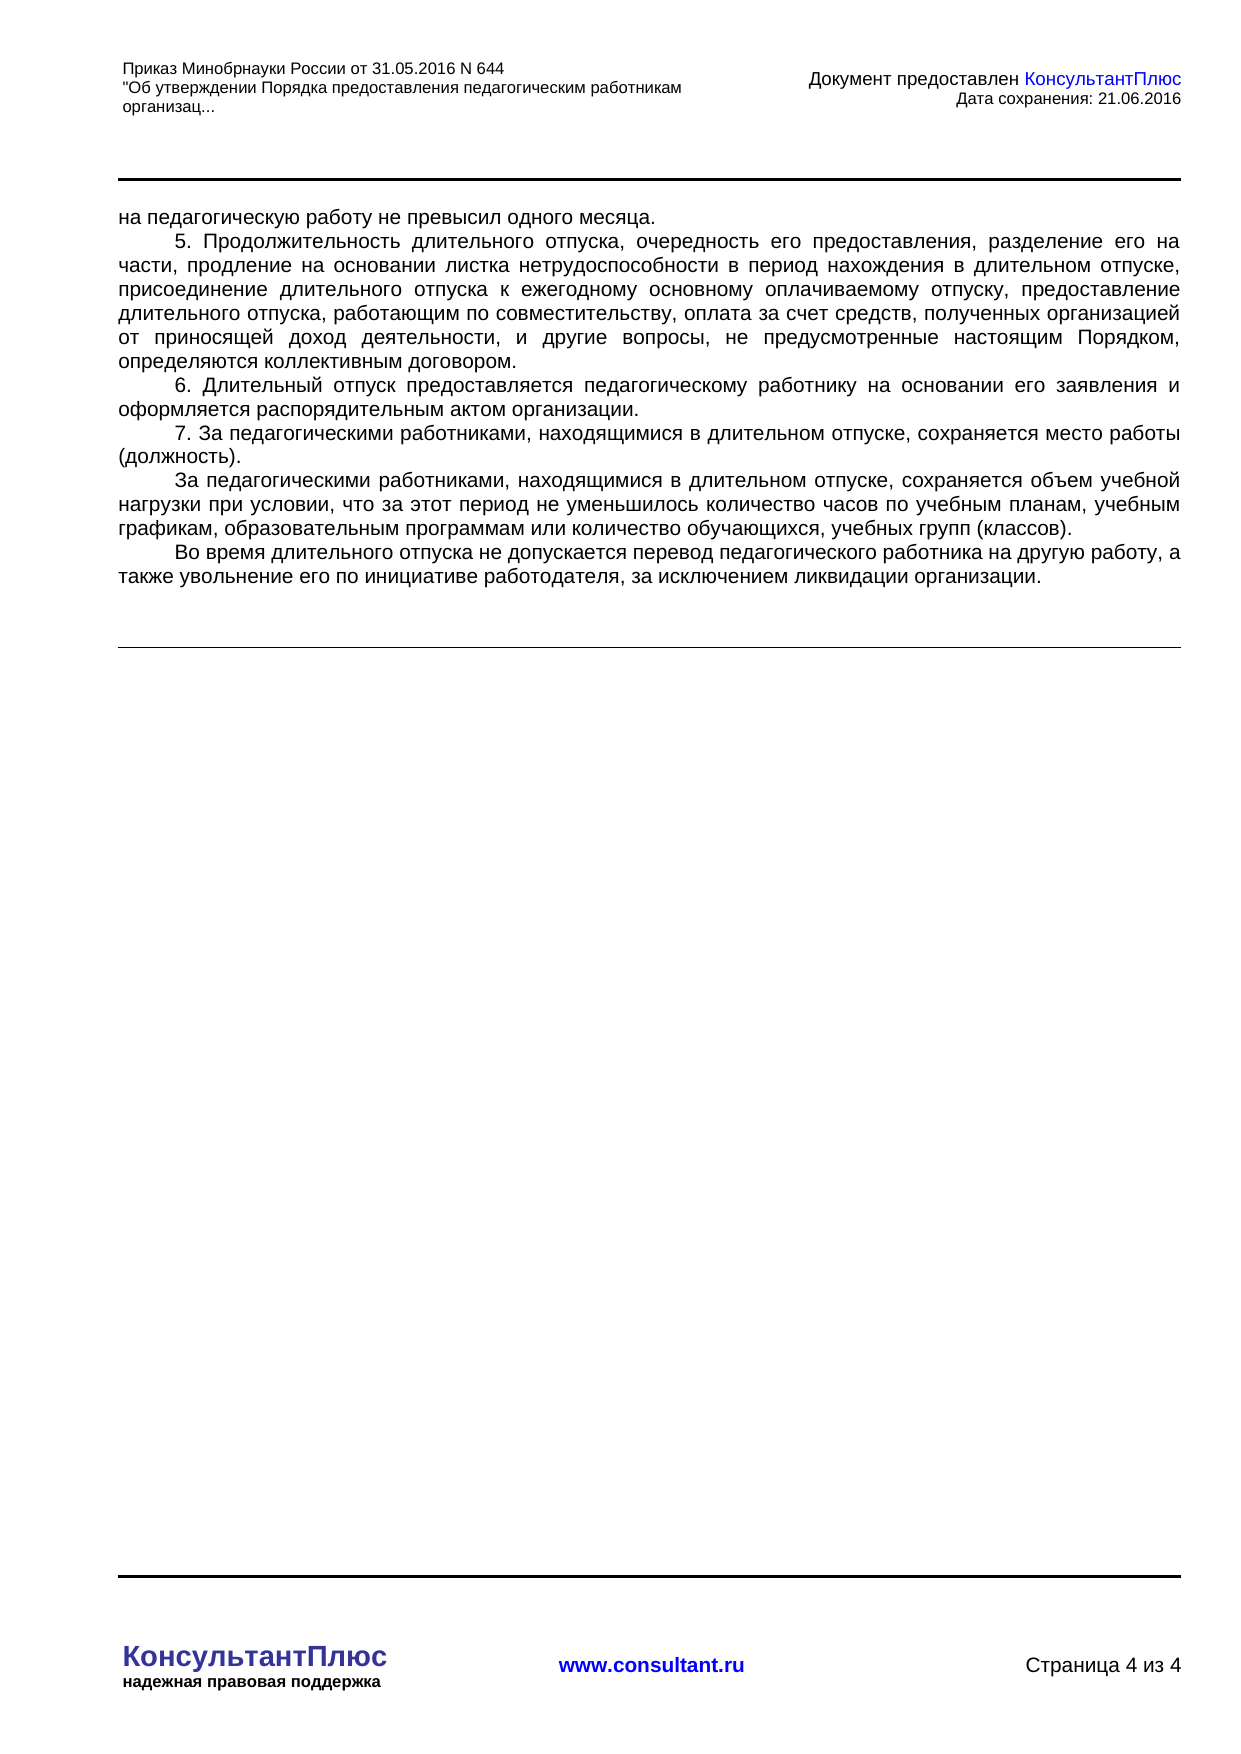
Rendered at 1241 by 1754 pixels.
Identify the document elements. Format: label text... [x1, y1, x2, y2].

text За педагогическими работниками, находящимися в длительном отпуске, сохраняется объем учебной нагрузки при условии, что за этот период не уменьшилось количество часов по учебным планам, учебным графикам, образовательным программам или количество обучающихся, учебных групп (классов). [118, 468, 1181, 540]
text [118, 205, 1181, 229]
text 6. Длительный отпуск предоставляется педагогическому работнику на основании его заявления и оформляется распорядительным актом организации. [118, 372, 1181, 420]
text 7. За педагогическими работниками, находящимися в длительном отпуске, сохраняется место работы (должность). [118, 420, 1181, 468]
text Во время длительного отпуска не допускается перевод педагогического работника на другую работу, а также увольнение его по инициативе работодателя, за исключением ликвидации организации. [118, 540, 1181, 588]
text 5. Продолжительность длительного отпуска, очередность его предоставления, разделение его на части, продление на основании листка нетрудоспособности в период нахождения в длительном отпуске, присоединение длительного отпуска к ежегодному основному оплачиваемому отпуску, предоставление длительного отпуска, работающим по совместительству, оплата за счет средств, полученных организацией от приносящей доход деятельности, и другие вопросы, не предусмотренные настоящим Порядком, определяются коллективным договором. [118, 229, 1181, 372]
